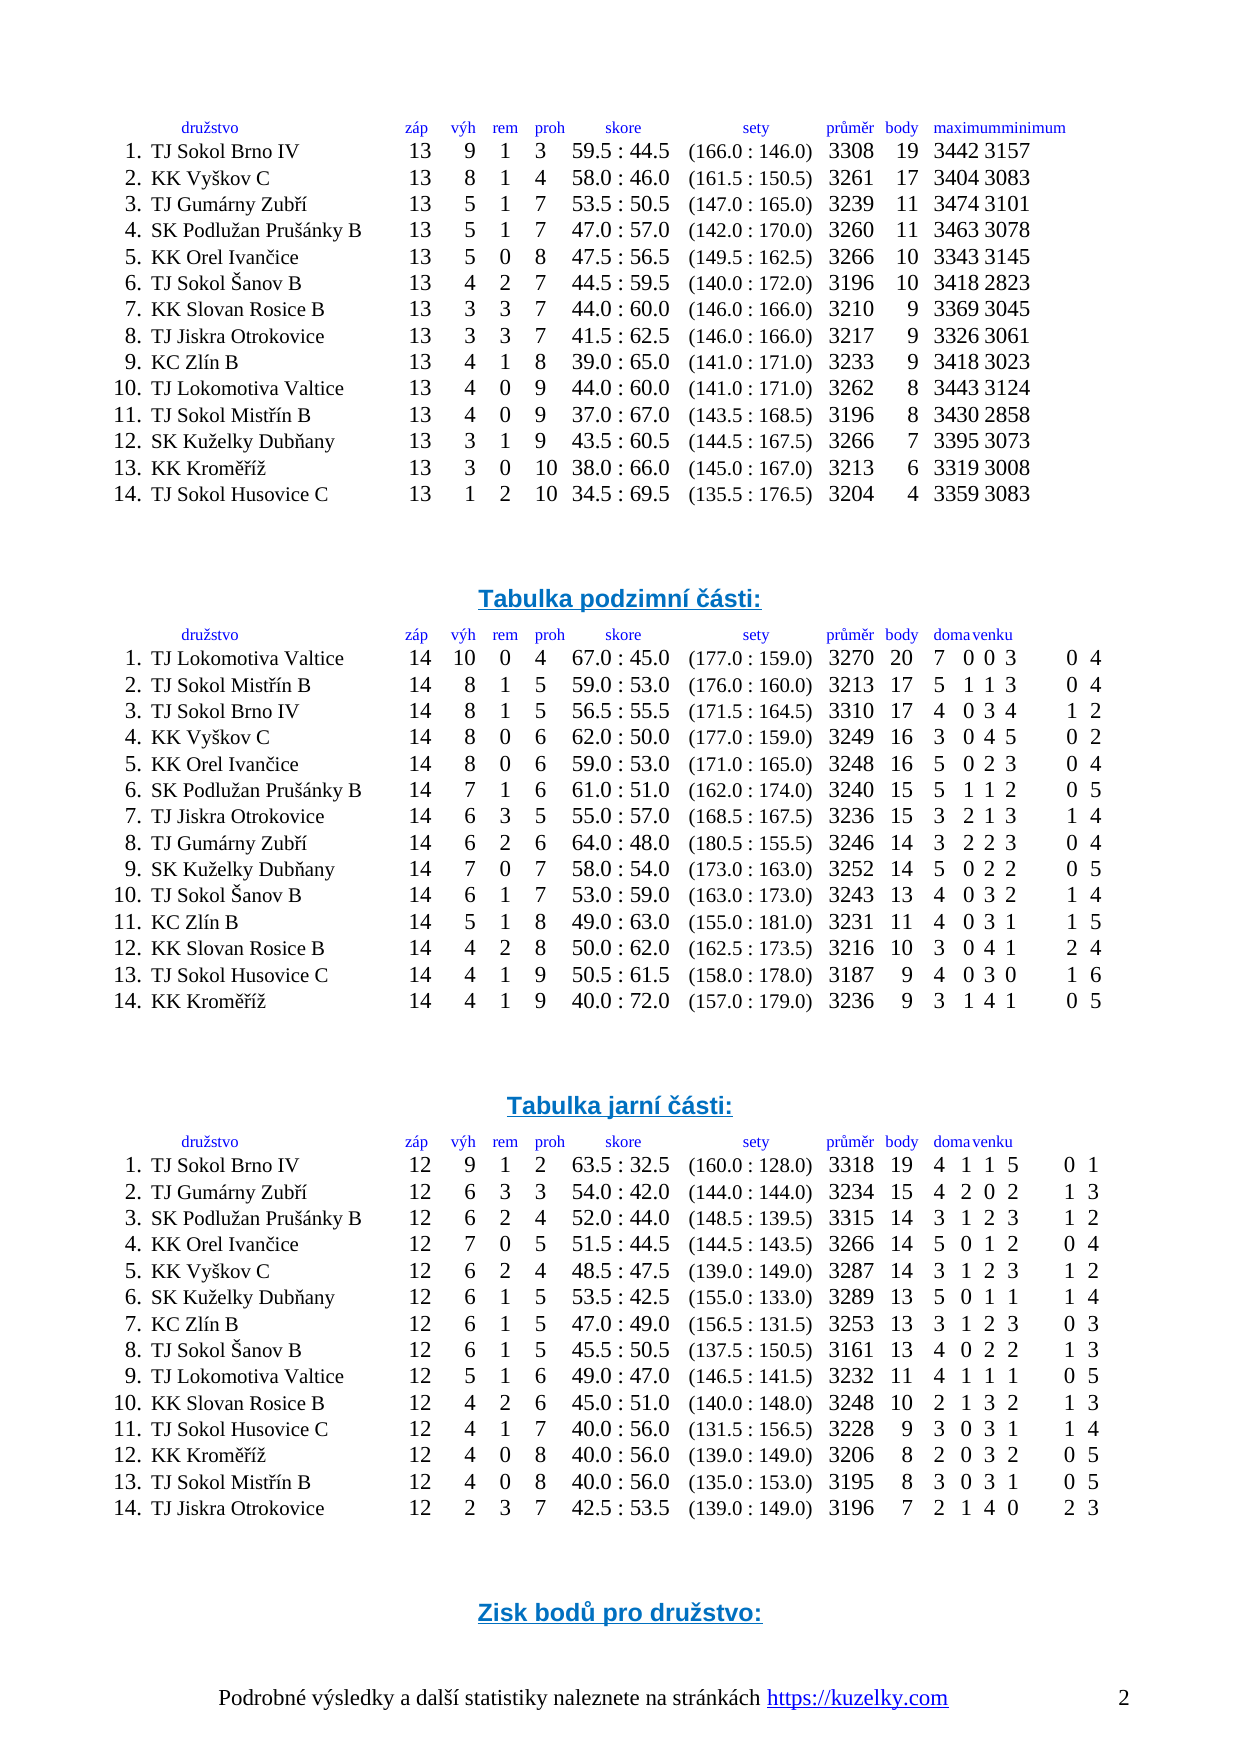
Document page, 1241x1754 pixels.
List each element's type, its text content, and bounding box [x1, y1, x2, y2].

text 11. TJ Sokol Mistřín B 13 4 0 9 37.0 : 67.0 (143.5 : 168.5) 3196 8 3430 2858 [106, 401, 1134, 427]
text 14. TJ Sokol Husovice C 13 1 2 10 34.5 : 69.5 (135.5 : 176.5) 3204 4 3359 3083 [106, 480, 1134, 506]
text 3. TJ Gumárny Zubří 13 5 1 7 53.5 : 50.5 (147.0 : 165.0) 3239 11 3474 3101 [106, 190, 1134, 216]
text 2. KK Vyškov C 13 8 1 4 58.0 : 46.0 (161.5 : 150.5) 3261 17 3404 3083 [106, 164, 1134, 190]
text 13. TJ Sokol Mistřín B 12 4 0 8 40.0 : 56.0 (135.0 : 153.0) 3195 8 3 0 3 1 0 5 [106, 1468, 1134, 1494]
text 3. SK Podlužan Prušánky B 12 6 2 4 52.0 : 44.0 (148.5 : 139.5) 3315 14 3 1 2 3 1 2 [106, 1204, 1134, 1231]
text 12. KK Slovan Rosice B 14 4 2 8 50.0 : 62.0 (162.5 : 173.5) 3216 10 3 0 4 1 2 4 [106, 934, 1134, 961]
text 5. KK Vyškov C 12 6 2 4 48.5 : 47.5 (139.0 : 149.0) 3287 14 3 1 2 3 1 2 [106, 1257, 1134, 1283]
text 12. SK Kuželky Dubňany 13 3 1 9 43.5 : 60.5 (144.5 : 167.5) 3266 7 3395 3073 [106, 427, 1134, 453]
text 11. KC Zlín B 14 5 1 8 49.0 : 63.0 (155.0 : 181.0) 3231 11 4 0 3 1 1 5 [106, 908, 1134, 934]
text 12. KK Kroměříž 12 4 0 8 40.0 : 56.0 (139.0 : 149.0) 3206 8 2 0 3 2 0 5 [106, 1441, 1134, 1468]
text 13. TJ Sokol Husovice C 14 4 1 9 50.5 : 61.5 (158.0 : 178.0) 3187 9 4 0 3 0 1 6 [106, 961, 1134, 987]
text družstvo záp výh rem proh skore sety průměr body doma venku [106, 625, 1134, 644]
text 8. TJ Jiskra Otrokovice 13 3 3 7 41.5 : 62.5 (146.0 : 166.0) 3217 9 3326 3061 [106, 322, 1134, 348]
text 6. SK Podlužan Prušánky B 14 7 1 6 61.0 : 51.0 (162.0 : 174.0) 3240 15 5 1 1 2 0 5 [106, 776, 1134, 802]
text 2. TJ Gumárny Zubří 12 6 3 3 54.0 : 42.0 (144.0 : 144.0) 3234 15 4 2 0 2 1 3 [106, 1178, 1134, 1204]
text 7. KC Zlín B 12 6 1 5 47.0 : 49.0 (156.5 : 131.5) 3253 13 3 1 2 3 0 3 [106, 1309, 1134, 1336]
text 3. TJ Sokol Brno IV 14 8 1 5 56.5 : 55.5 (171.5 : 164.5) 3310 17 4 0 3 4 1 2 [106, 697, 1134, 723]
text 6. SK Kuželky Dubňany 12 6 1 5 53.5 : 42.5 (155.0 : 133.0) 3289 13 5 0 1 1 1 4 [106, 1283, 1134, 1309]
text 14. KK Kroměříž 14 4 1 9 40.0 : 72.0 (157.0 : 179.0) 3236 9 3 1 4 1 0 5 [106, 987, 1134, 1013]
text 7. TJ Jiskra Otrokovice 14 6 3 5 55.0 : 57.0 (168.5 : 167.5) 3236 15 3 2 1 3 1 4 [106, 802, 1134, 829]
text 6. TJ Sokol Šanov B 13 4 2 7 44.5 : 59.5 (140.0 : 172.0) 3196 10 3418 2823 [106, 269, 1134, 295]
text družstvo záp výh rem proh skore sety průměr body maximum minimum [106, 118, 1134, 137]
text 10. TJ Lokomotiva Valtice 13 4 0 9 44.0 : 60.0 (141.0 : 171.0) 3262 8 3443 3124 [106, 374, 1134, 401]
text 4. KK Orel Ivančice 12 7 0 5 51.5 : 44.5 (144.5 : 143.5) 3266 14 5 0 1 2 0 4 [106, 1231, 1134, 1257]
text 14. TJ Jiskra Otrokovice 12 2 3 7 42.5 : 53.5 (139.0 : 149.0) 3196 7 2 1 4 0 2 3 [106, 1494, 1134, 1520]
text 8. TJ Gumárny Zubří 14 6 2 6 64.0 : 48.0 (180.5 : 155.5) 3246 14 3 2 2 3 0 4 [106, 829, 1134, 855]
text 8. TJ Sokol Šanov B 12 6 1 5 45.5 : 50.5 (137.5 : 150.5) 3161 13 4 0 2 2 1 3 [106, 1336, 1134, 1362]
text Tabulka podzimní části: [94, 584, 1145, 613]
text 11. TJ Sokol Husovice C 12 4 1 7 40.0 : 56.0 (131.5 : 156.5) 3228 9 3 0 3 1 1 4 [106, 1415, 1134, 1441]
text družstvo záp výh rem proh skore sety průměr body doma venku [106, 1132, 1134, 1151]
text 4. SK Podlužan Prušánky B 13 5 1 7 47.0 : 57.0 (142.0 : 170.0) 3260 11 3463 3078 [106, 216, 1134, 243]
text Tabulka jarní části: [94, 1091, 1145, 1120]
text 13. KK Kroměříž 13 3 0 10 38.0 : 66.0 (145.0 : 167.0) 3213 6 3319 3008 [106, 453, 1134, 480]
text 1. TJ Sokol Brno IV 12 9 1 2 63.5 : 32.5 (160.0 : 128.0) 3318 19 4 1 1 5 0 1 [106, 1151, 1134, 1178]
text 2. TJ Sokol Mistřín B 14 8 1 5 59.0 : 53.0 (176.0 : 160.0) 3213 17 5 1 1 3 0 4 [106, 671, 1134, 697]
text 5. KK Orel Ivančice 14 8 0 6 59.0 : 53.0 (171.0 : 165.0) 3248 16 5 0 2 3 0 4 [106, 750, 1134, 776]
text 1. TJ Sokol Brno IV 13 9 1 3 59.5 : 44.5 (166.0 : 146.0) 3308 19 3442 3157 [106, 137, 1134, 164]
text 7. KK Slovan Rosice B 13 3 3 7 44.0 : 60.0 (146.0 : 166.0) 3210 9 3369 3045 [106, 295, 1134, 322]
text 10. KK Slovan Rosice B 12 4 2 6 45.0 : 51.0 (140.0 : 148.0) 3248 10 2 1 3 2 1 3 [106, 1389, 1134, 1415]
text 5. KK Orel Ivančice 13 5 0 8 47.5 : 56.5 (149.5 : 162.5) 3266 10 3343 3145 [106, 243, 1134, 269]
text 9. TJ Lokomotiva Valtice 12 5 1 6 49.0 : 47.0 (146.5 : 141.5) 3232 11 4 1 1 1 0 5 [106, 1362, 1134, 1389]
text 9. KC Zlín B 13 4 1 8 39.0 : 65.0 (141.0 : 171.0) 3233 9 3418 3023 [106, 348, 1134, 374]
text Zisk bodů pro družstvo: [94, 1598, 1145, 1627]
text 1. TJ Lokomotiva Valtice 14 10 0 4 67.0 : 45.0 (177.0 : 159.0) 3270 20 7 0 0 3 0 4 [106, 644, 1134, 671]
text 9. SK Kuželky Dubňany 14 7 0 7 58.0 : 54.0 (173.0 : 163.0) 3252 14 5 0 2 2 0 5 [106, 855, 1134, 882]
text 4. KK Vyškov C 14 8 0 6 62.0 : 50.0 (177.0 : 159.0) 3249 16 3 0 4 5 0 2 [106, 723, 1134, 750]
text 10. TJ Sokol Šanov B 14 6 1 7 53.0 : 59.0 (163.0 : 173.0) 3243 13 4 0 3 2 1 4 [106, 882, 1134, 908]
